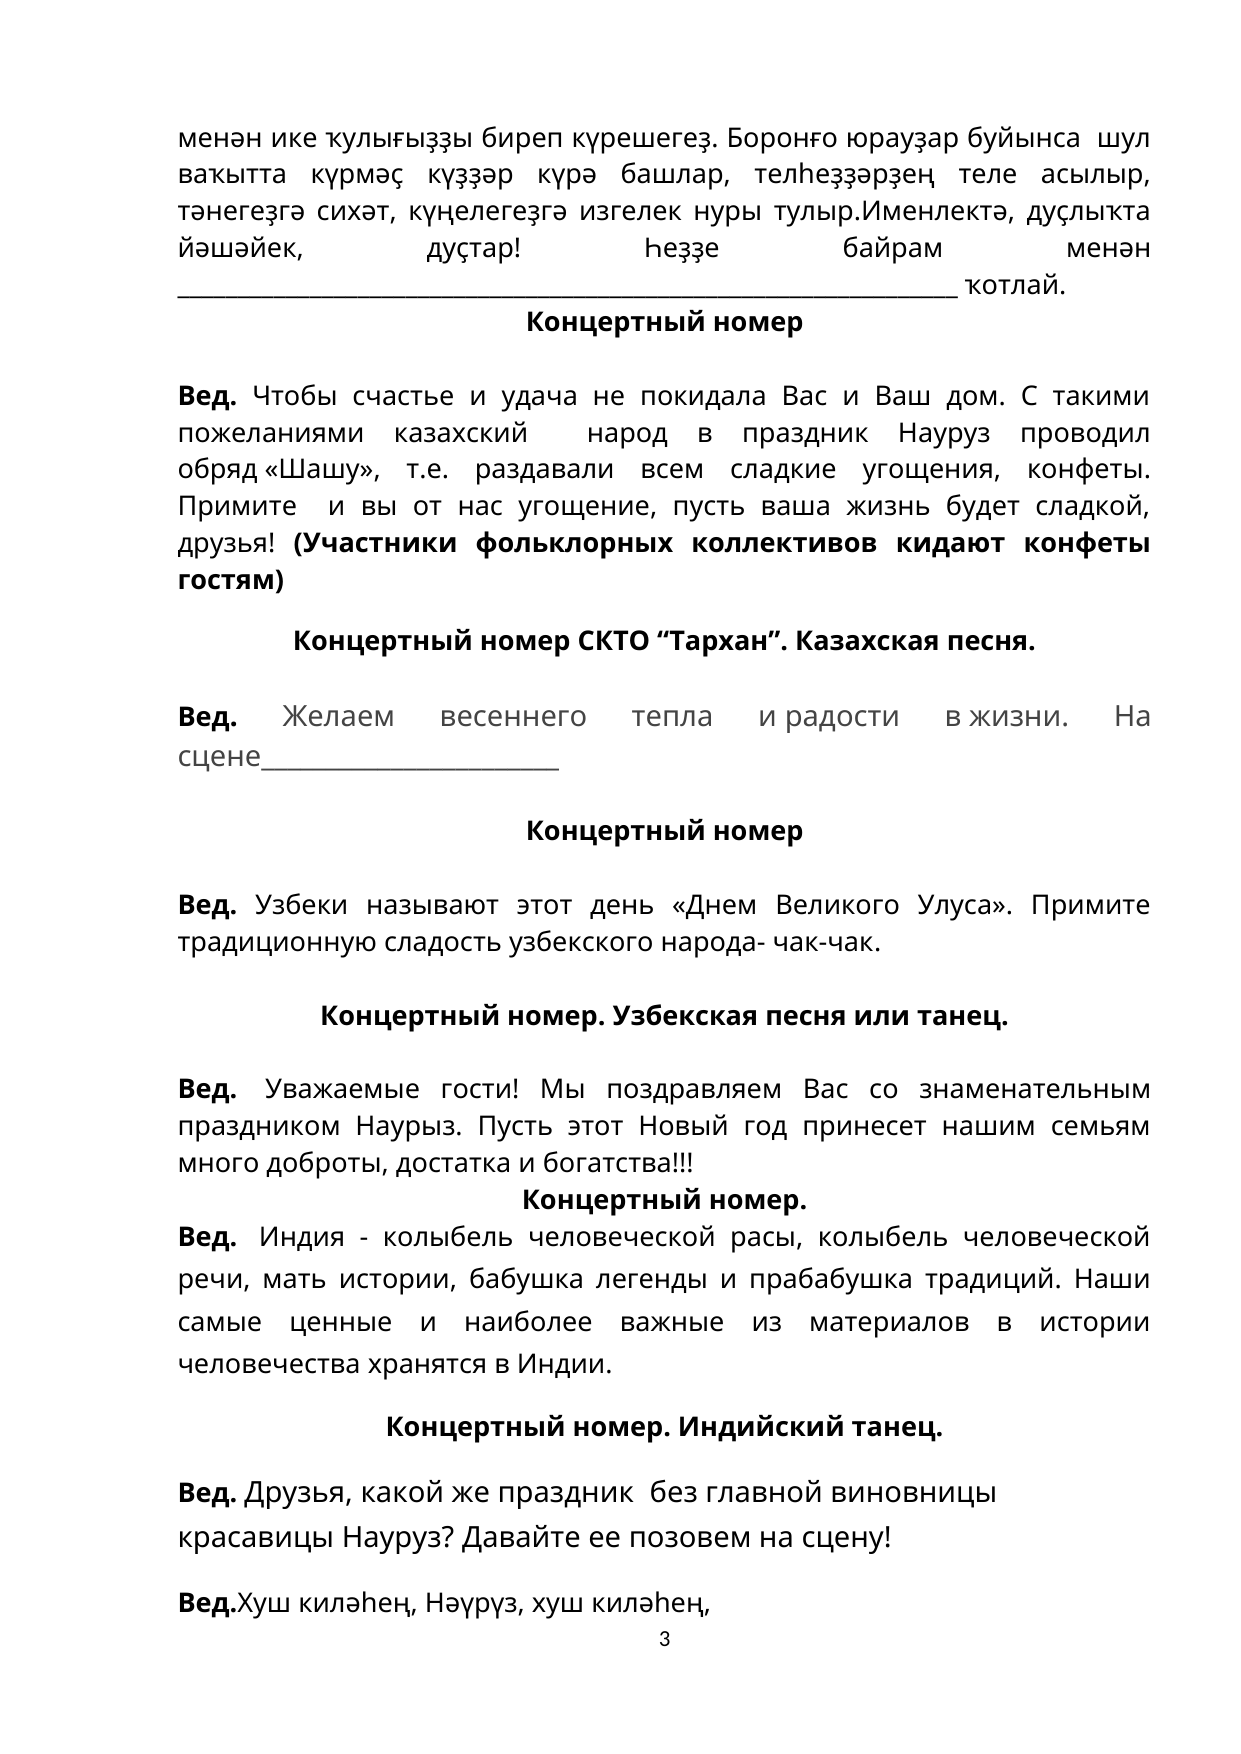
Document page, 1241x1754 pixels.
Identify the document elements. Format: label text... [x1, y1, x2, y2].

text Концертный номер [177, 302, 1152, 339]
text Концертный номер. [177, 1180, 1152, 1217]
text Концертный номер. Индийский танец. [177, 1408, 1152, 1444]
text Концертный номер [177, 812, 1152, 848]
text Концертный номер СКТО “Тархан”. Казахская песня. [177, 622, 1152, 658]
text Вед. Друзья, какой же праздник без главной виновницы красавицы Науруз? Давайте ее позовем на сцену! [177, 1471, 1152, 1556]
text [177, 118, 1152, 302]
text Вед. Индия - колыбель человеческой расы, колыбель человеческой речи, мать истории, бабушка легенды и прабабушка традиций. Наши самые ценные и наиболее важные из материалов в истории человечества хранятся в Индии. [177, 1217, 1152, 1381]
text Вед. Узбеки называют этот день «Днем Великого Улуса». Примите традиционную сладость узбекского народа- чак-чак. [177, 885, 1152, 959]
text Вед. Уважаемые гости! Мы поздравляем Вас со знаменательным праздником Наурыз. Пусть этот Новый год принесет нашим семьям много доброты, достатка и богатства!!! [177, 1070, 1152, 1180]
text Вед. Чтобы счастье и удача не покидала Вас и Ваш дом. С такими пожеланиями казахский народ в праздник Науруз проводил обряд «Шашу», т.е. раздавали всем сладкие угощения, конфеты. Примите и вы от нас угощение, пусть ваша жизнь будет сладкой, друзья! (Участники фольклорных коллективов кидают конфеты гостям) [177, 376, 1152, 597]
text Вед. Желаем весеннего тепла и радости в жизни. На сцене_______________________ [177, 695, 1152, 775]
text Вед.Хуш киләһең, Нәүрүз, хуш киләһең, [177, 1583, 1152, 1620]
text Концертный номер. Узбекская песня или танец. [177, 996, 1152, 1033]
